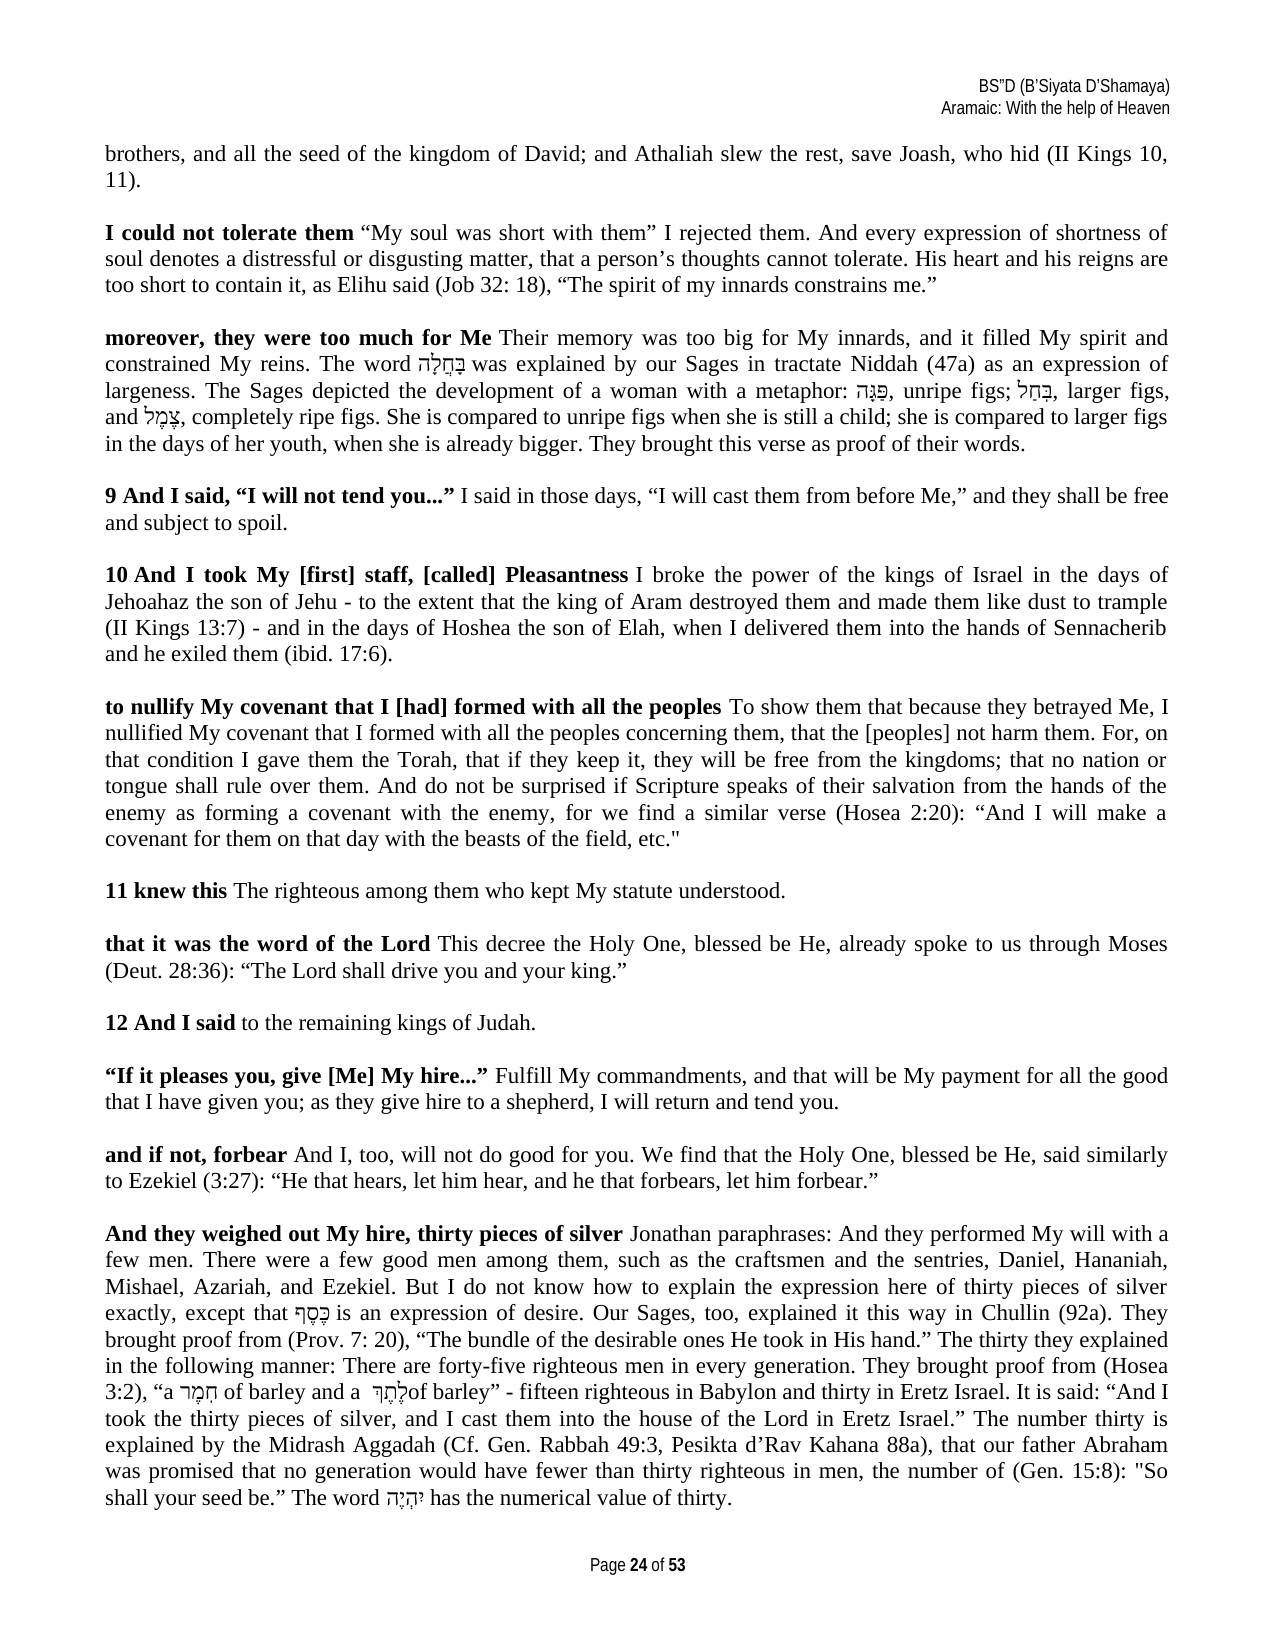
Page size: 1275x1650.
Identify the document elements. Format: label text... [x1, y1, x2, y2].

text moreover, they were too much for Me Their memory was too big for My innards, and it filled My spirit and constrained My reins. The word בָּחֲלָה was explained by our Sages in tractate Niddah (47a) as an expression of largeness. The Sages depicted the development of a woman with a metaphor: פַּגָּה, unripe figs; בּֽחַל, larger figs, and צֶמֶל, completely ripe figs. She is compared to unripe figs when she is still a child; she is compared to larger figs in the days of her youth, when she is already bigger. They brought this verse as proof of their words. [105, 324, 1170, 456]
text I could not tolerate them “My soul was short with them” I rejected them. And every expression of shortness of soul denotes a distressful or disgusting matter, that a person’s thoughts cannot tolerate. His heart and his reigns are too short to contain it, as Elihu said (Job 32: 18), “The spirit of my innards constrains me.” [105, 219, 1170, 298]
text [105, 140, 1170, 192]
text 12 And I said to the remaining kings of Judah. [105, 1009, 1170, 1036]
text and if not, forbear And I, too, will not do good for you. We find that the Holy One, blessed be He, said similarly to Ezekiel (3:27): “He that hears, let him hear, and he that forbears, let him forbear.” [105, 1141, 1170, 1194]
text 11 knew this The righteous among them who kept My statute understood. [105, 878, 1170, 904]
text 10 And I took My [first] staff, [called] Pleasantness I broke the power of the kings of Israel in the days of Jehoahaz the son of Jehu - to the extent that the king of Aram destroyed them and made them like dust to trample (II Kings 13:7) - and in the days of Hoshea the son of Elah, when I delivered them into the hands of Sennacherib and he exiled them (ibid. 17:6). [105, 561, 1170, 667]
text 9 And I said, “I will not tend you...” I said in those days, “I will cast them from before Me,” and they shall be free and subject to spoil. [105, 482, 1170, 535]
text And they weighed out My hire, thirty pieces of silver Jonathan paraphrases: And they performed My will with a few men. There were a few good men among them, such as the craftsmen and the sentries, Daniel, Hananiah, Mishael, Azariah, and Ezekiel. But I do not know how to explain the expression here of thirty pieces of silver exactly, except that כֶּסֶף is an expression of desire. Our Sages, too, explained it this way in Chullin (92a). They brought proof from (Prov. 7: 20), “The bundle of the desirable ones He took in His hand.” The thirty they explained in the following manner: There are forty-five righteous men in every generation. They brought proof from (Hosea 3:2), “a חֽמֶר of barley and a לֶתֶךְof barley” - fifteen righteous in Babylon and thirty in Eretz Israel. It is said: “And I took the thirty pieces of silver, and I cast them into the house of the Lord in Eretz Israel.” The number thirty is explained by the Midrash Aggadah (Cf. Gen. Rabbah 49:3, Pesikta d’Rav Kahana 88a), that our father Abraham was promised that no generation would have fewer than thirty righteous in men, the number of (Gen. 15:8): "So shall your seed be.” The word יִהְיֶה has the numerical value of thirty. [105, 1220, 1170, 1510]
text “If it pleases you, give [Me] My hire...” Fulfill My commandments, and that will be My payment for all the good that I have given you; as they give hire to a shepherd, I will return and tend you. [105, 1062, 1170, 1115]
text that it was the word of the Lord This decree the Holy One, blessed be He, already spoke to us through Moses (Deut. 28:36): “The Lord shall drive you and your king.” [105, 930, 1170, 983]
text to nullify My covenant that I [had] formed with all the peoples To show them that because they betrayed Me, I nullified My covenant that I formed with all the peoples concerning them, that the [peoples] not harm them. For, on that condition I gave them the Torah, that if they keep it, they will be free from the kingdoms; that no nation or tongue shall rule over them. And do not be surprised if Scripture speaks of their salvation from the hands of the enemy as forming a covenant with the enemy, for we find a similar verse (Hosea 2:20): “And I will make a covenant for them on that day with the beasts of the field, etc." [105, 693, 1170, 851]
